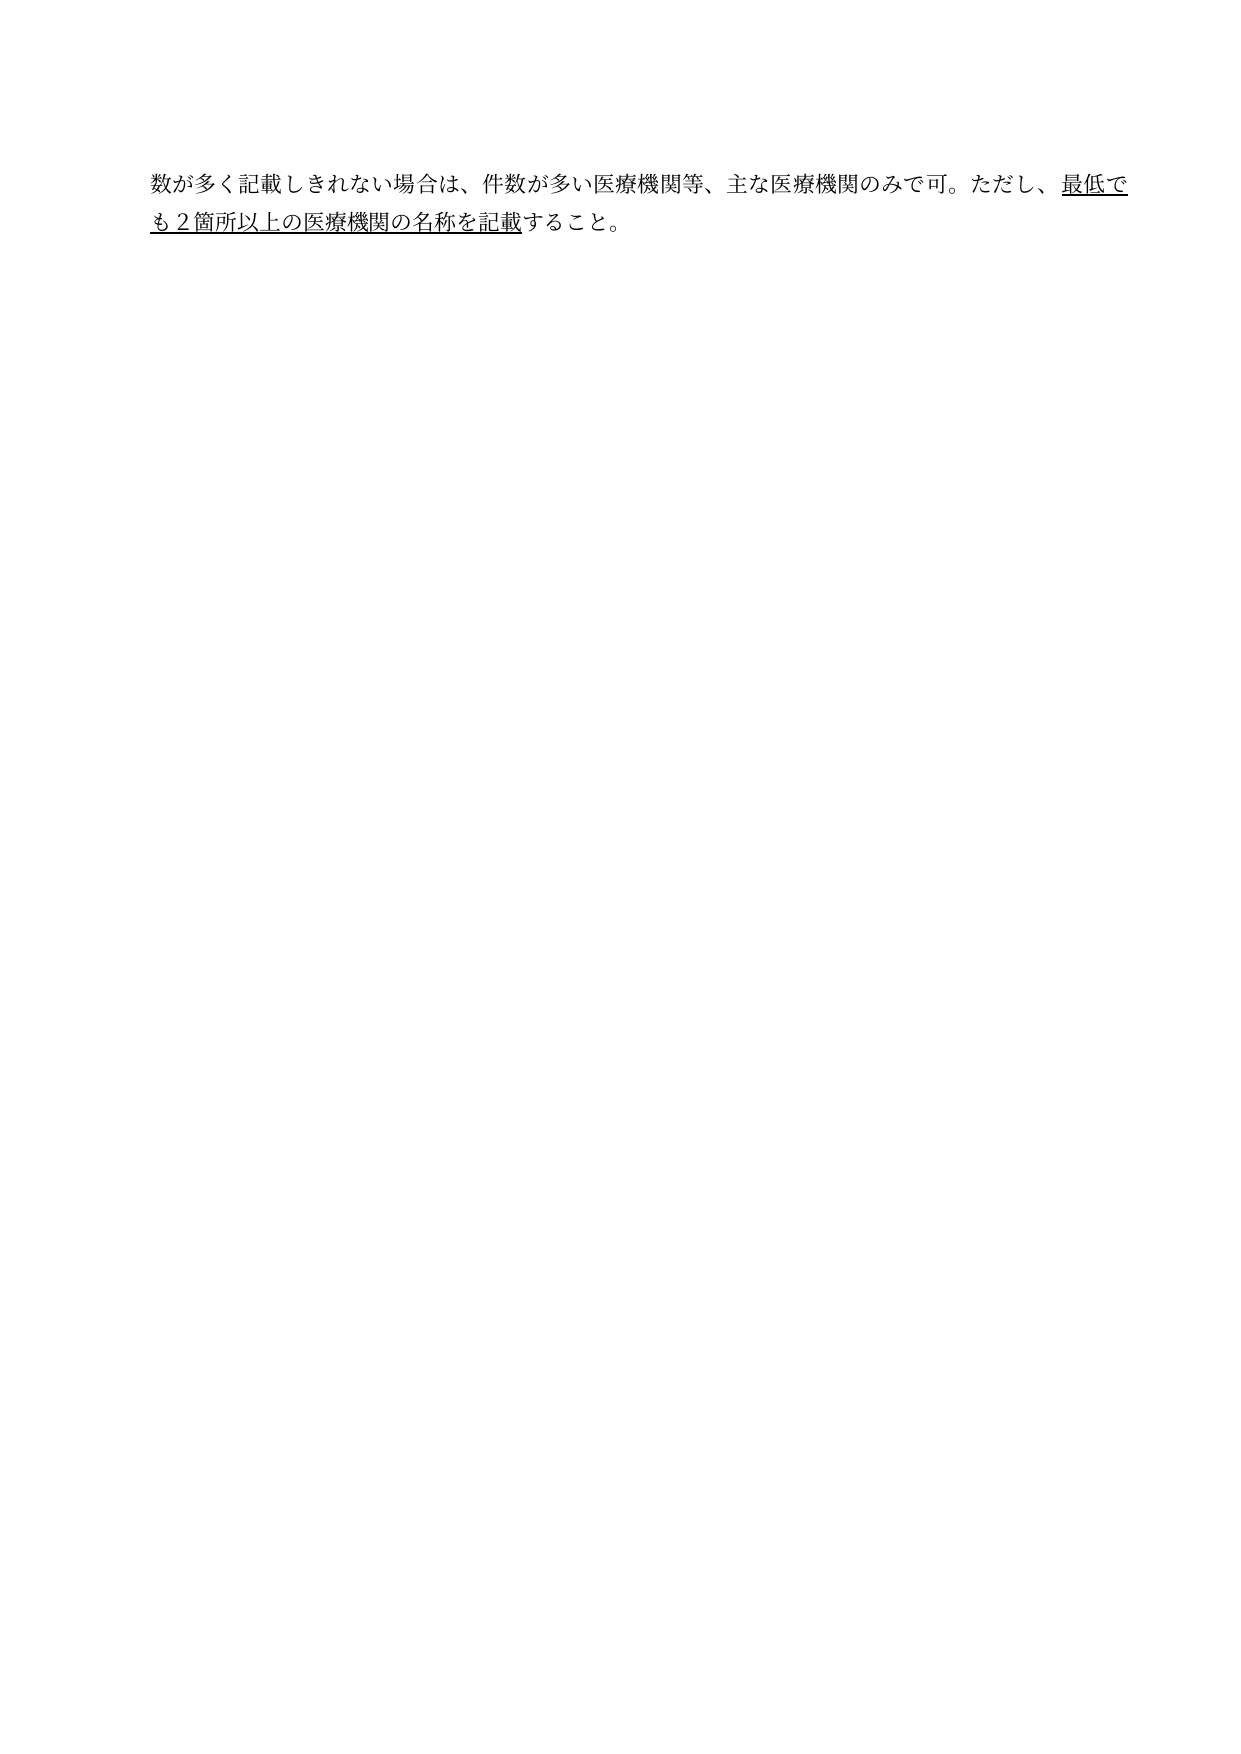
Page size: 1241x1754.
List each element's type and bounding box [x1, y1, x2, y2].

list [112, 164, 1128, 239]
